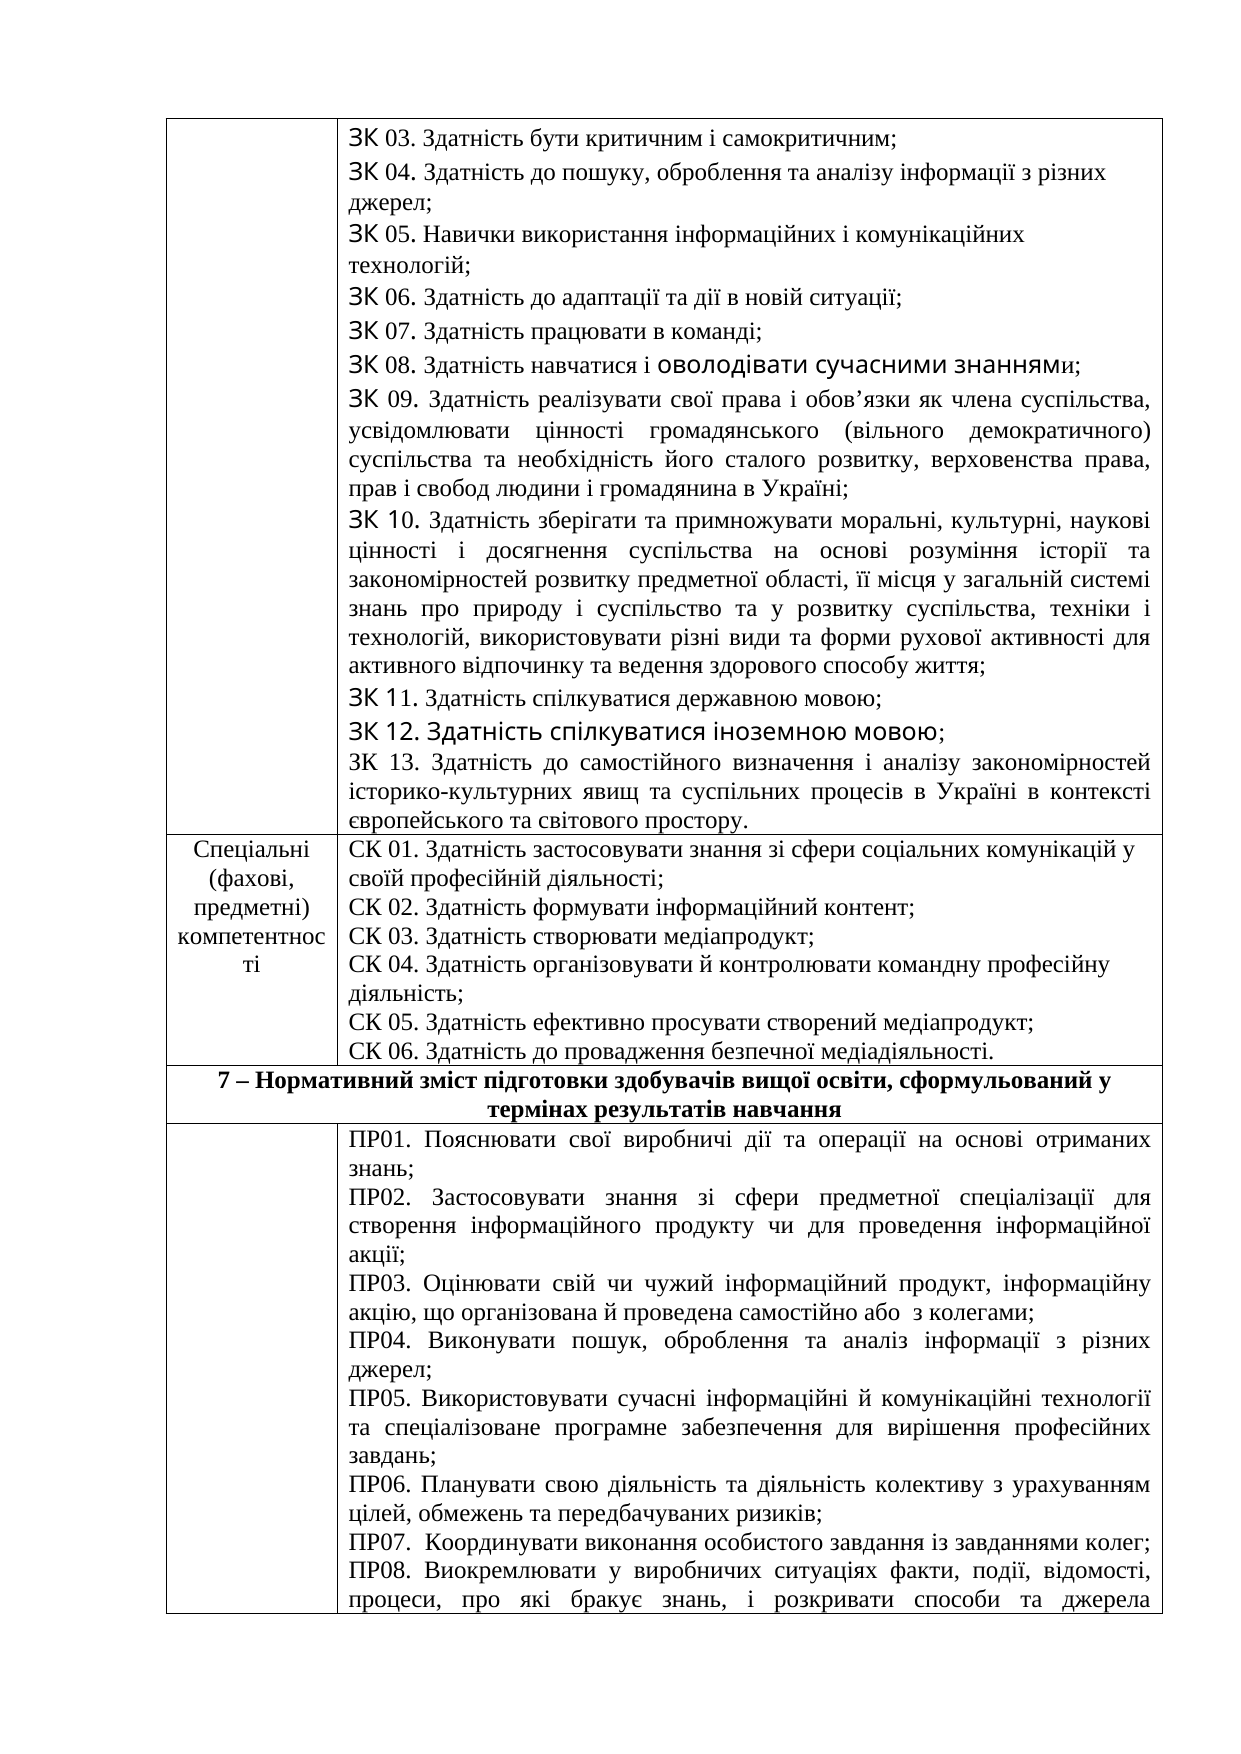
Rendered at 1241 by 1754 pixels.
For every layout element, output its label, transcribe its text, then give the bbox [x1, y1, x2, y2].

table_cell СК 01. Здатність застосовувати знання зі сфери соціальних комунікацій у своїй професійній діяльності; СК 02. Здатність формувати інформаційний контент; СК 03. Здатність створювати медіапродукт; СК 04. Здатність організовувати й контролювати командну професійну діяльність; СК 05. Здатність ефективно просувати створений медіапродукт; СК 06. Здатність до провадження безпечної медіадіяльності. [338, 835, 1162, 1064]
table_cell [338, 119, 1162, 833]
table_cell [167, 1124, 337, 1613]
table_cell 7 – Нормативний зміст підготовки здобувачів вищої освіти, сформульований у термінах результатів навчання [167, 1066, 1162, 1123]
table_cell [167, 119, 337, 833]
table_cell Спеціальні (фахові, предметні) компетентності [167, 835, 337, 1064]
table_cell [338, 1124, 1162, 1613]
